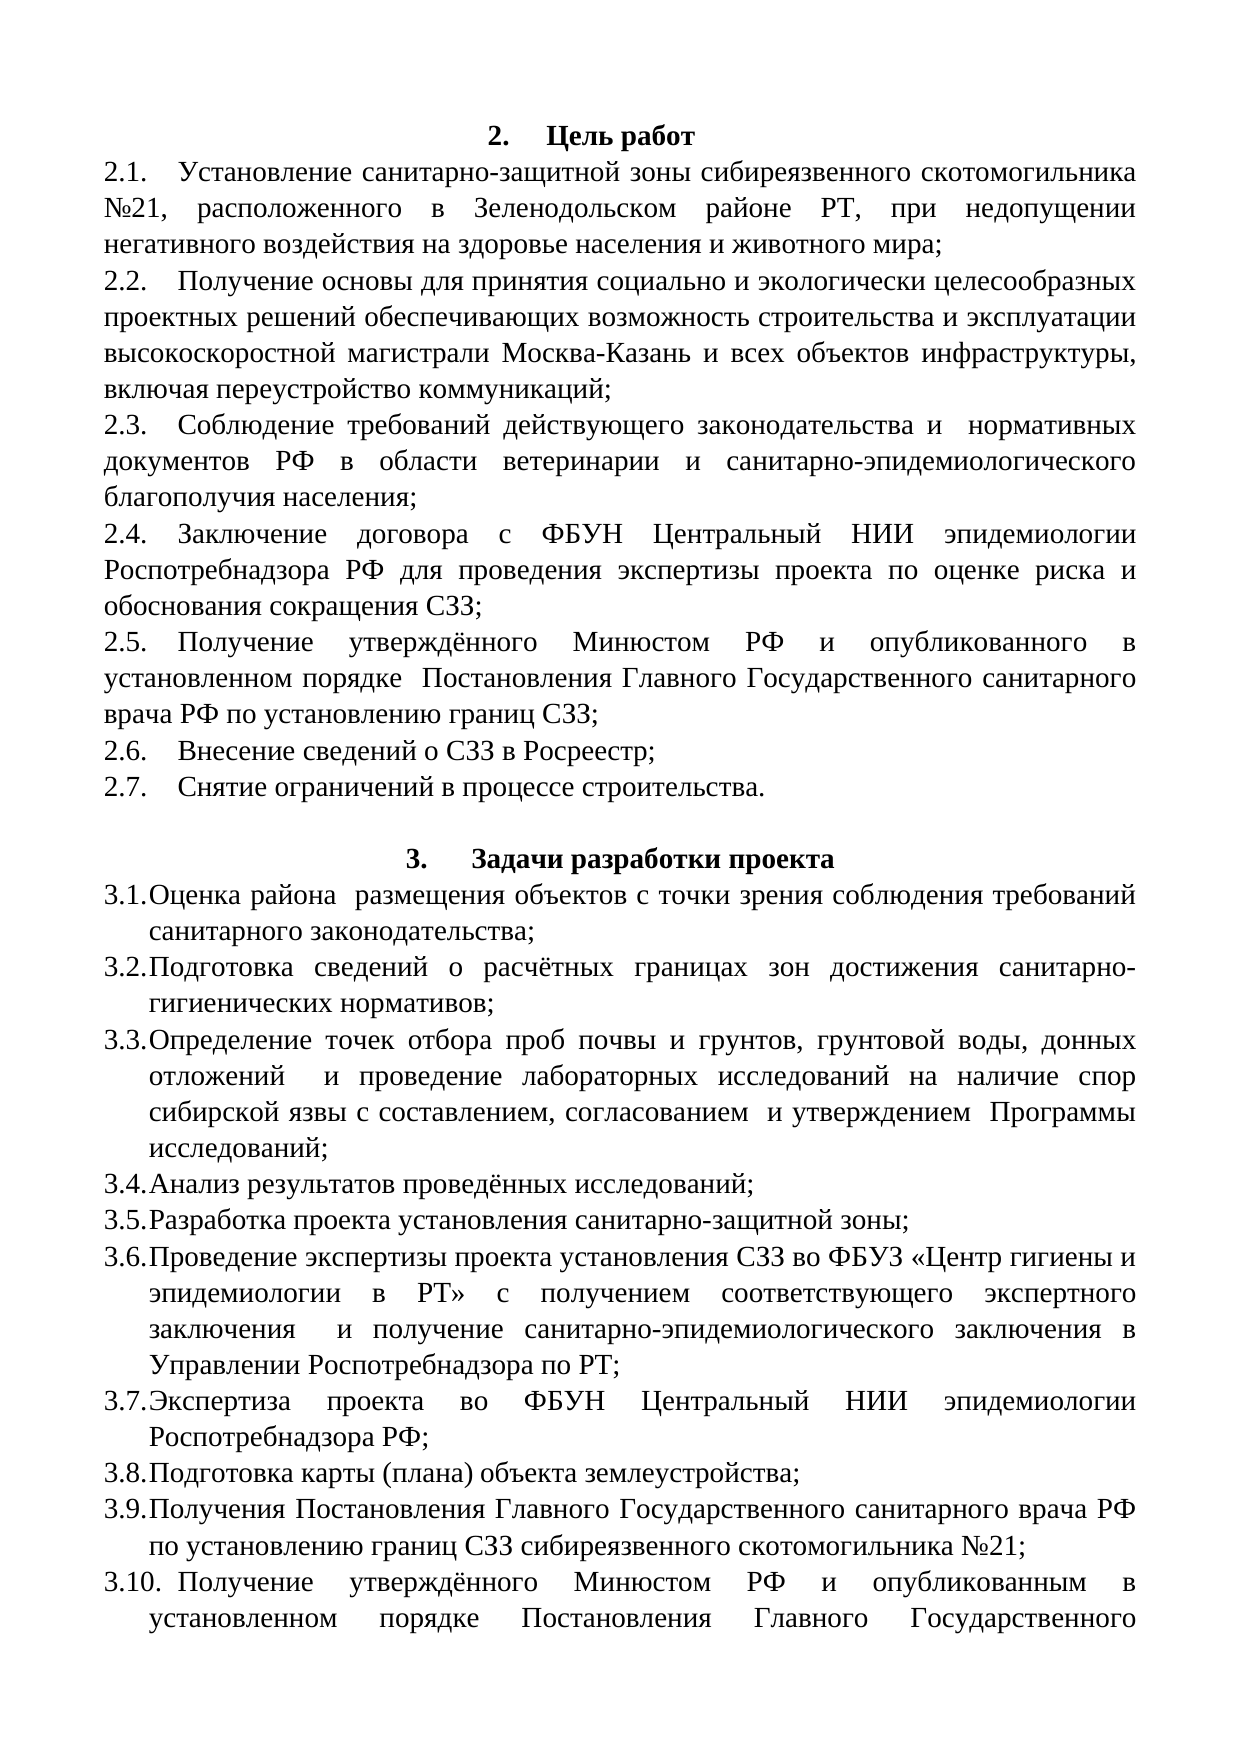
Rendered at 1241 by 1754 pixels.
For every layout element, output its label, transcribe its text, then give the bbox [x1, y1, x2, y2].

list Анализ результатов проведённых исследований; [103, 1166, 1137, 1200]
list Подготовка карты (плана) объекта землеустройства; [103, 1456, 1137, 1489]
list Заключение договора с ФБУН Центральный НИИ эпидемиологии Роспотребнадзора РФ для проведения экспертизы проекта по оценке риска и обоснования сокращения СЗЗ; [103, 516, 1137, 622]
list Определение точек отбора проб почвы и грунтов, грунтовой воды, донных отложений и проведение лабораторных исследований на наличие спор сибирской язвы с составлением, согласованием и утверждением Программы исследований; [103, 1022, 1137, 1164]
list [103, 1564, 1137, 1634]
list Соблюдение требований действующего законодательства и нормативных документов РФ в области ветеринарии и санитарно-эпидемиологического благополучия населения; [103, 407, 1137, 513]
list Задачи разработки проекта [103, 841, 1137, 874]
list Экспертиза проекта во ФБУН Центральный НИИ эпидемиологии Роспотребнадзора РФ; [103, 1383, 1137, 1453]
list Снятие ограничений в процессе строительства. [103, 769, 1137, 802]
list Разработка проекта установления санитарно-защитной зоны; [103, 1202, 1137, 1236]
list Получение утверждённого Минюстом РФ и опубликованного в установленном порядке Постановления Главного Государственного санитарного врача РФ по установлению границ СЗЗ; [103, 624, 1137, 730]
list Получение основы для принятия социально и экологически целесообразных проектных решений обеспечивающих возможность строительства и эксплуатации высокоскоростной магистрали Москва-Казань и всех объектов инфраструктуры, включая переустройство коммуникаций; [103, 263, 1137, 405]
list Внесение сведений о СЗЗ в Росреестр; [103, 733, 1137, 766]
list Цель работ [487, 118, 1137, 152]
list Подготовка сведений о расчётных границах зон достижения санитарно-гигиенических нормативов; [103, 949, 1137, 1019]
list Проведение экспертизы проекта установления СЗЗ во ФБУЗ «Центр гигиены и эпидемиологии в РТ» с получением соответствующего экспертного заключения и получение санитарно-эпидемиологического заключения в Управлении Роспотребнадзора по РТ; [103, 1239, 1137, 1381]
list Установление санитарно-защитной зоны сибиреязвенного скотомогильника №21, расположенного в Зеленодольском районе РТ, при недопущении негативного воздействия на здоровье населения и животного мира; [103, 154, 1137, 260]
list Получения Постановления Главного Государственного санитарного врача РФ по установлению границ СЗЗ сибиреязвенного скотомогильника №21; [103, 1492, 1137, 1561]
list Оценка района размещения объектов с точки зрения соблюдения требований санитарного законодательства; [103, 877, 1137, 947]
